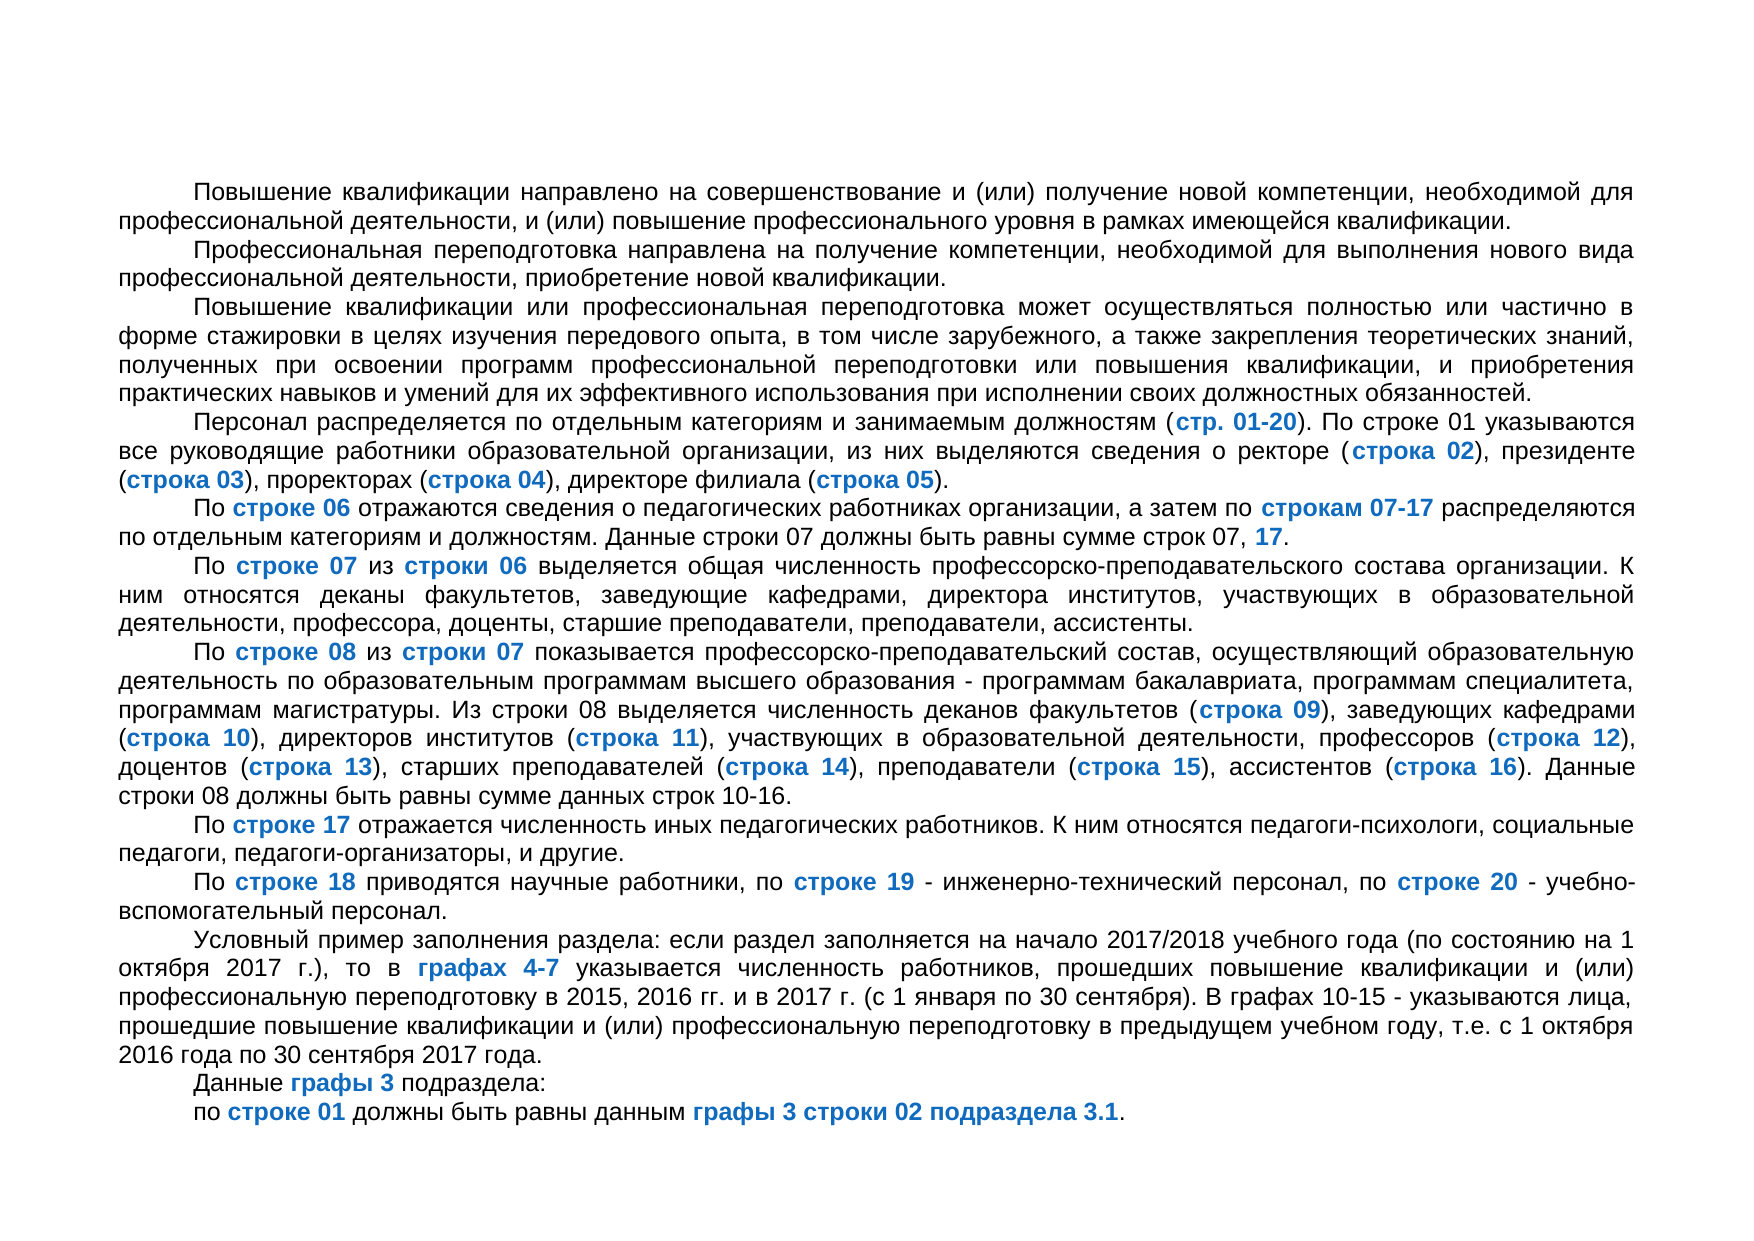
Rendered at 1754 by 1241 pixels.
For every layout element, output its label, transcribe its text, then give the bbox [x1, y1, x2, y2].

text По строке 17 отражается численность иных педагогических работников. К ним относятся педагоги-психологи, социальные педагоги, педагоги-организаторы, и другие. [118, 810, 1636, 867]
text По строке 07 из строки 06 выделяется общая численность профессорско-преподавательского состава организации. К ним относятся деканы факультетов, заведующие кафедрами, директора институтов, участвующих в образовательной деятельности, профессора, доценты, старшие преподаватели, преподаватели, ассистенты. [118, 551, 1636, 637]
text Условный пример заполнения раздела: если раздел заполняется на начало 2017/2018 учебного года (по состоянию на 1 октября 2017 г.), то в графах 4-7 указывается численность работников, прошедших повышение квалификации и (или) профессиональную переподготовку в 2015, 2016 гг. и в 2017 г. (с 1 января по 30 сентября). В графах 10-15 - указываются лица, прошедшие повышение квалификации и (или) профессиональную переподготовку в предыдущем учебном году, т.е. с 1 октября 2016 года по 30 сентября 2017 года. [118, 925, 1636, 1068]
text Повышение квалификации или профессиональная переподготовка может осуществляться полностью или частично в форме стажировки в целях изучения передового опыта, в том числе зарубежного, а также закрепления теоретических знаний, полученных при освоении программ профессиональной переподготовки или повышения квалификации, и приобретения практических навыков и умений для их эффективного использования при исполнении своих должностных обязанностей. [118, 292, 1636, 407]
text Персонал распределяется по отдельным категориям и занимаемым должностям (стр. 01-20). По строке 01 указываются все руководящие работники образовательной организации, из них выделяются сведения о ректоре (строка 02), президенте (строка 03), проректорах (строка 04), директоре филиала (строка 05). [118, 407, 1636, 493]
text Данные графы 3 подраздела: [118, 1068, 1636, 1097]
text по строке 01 должны быть равны данным графы 3 строки 02 подраздела 3.1. [118, 1097, 1636, 1126]
text По строке 06 отражаются сведения о педагогических работниках организации, а затем по строкам 07-17 распределяются по отдельным категориям и должностям. Данные строки 07 должны быть равны сумме строк 07, 17. [118, 493, 1636, 551]
text По строке 18 приводятся научные работники, по строке 19 - инженерно-технический персонал, по строке 20 - учебно-вспомогательный персонал. [118, 867, 1636, 925]
text Профессиональная переподготовка направлена на получение компетенции, необходимой для выполнения нового вида профессиональной деятельности, приобретение новой квалификации. [118, 235, 1636, 292]
text Повышение квалификации направлено на совершенствование и (или) получение новой компетенции, необходимой для профессиональной деятельности, и (или) повышение профессионального уровня в рамках имеющейся квалификации. [118, 177, 1636, 235]
text По строке 08 из строки 07 показывается профессорско-преподавательский состав, осуществляющий образовательную деятельность по образовательным программам высшего образования - программам бакалавриата, программам специалитета, программам магистратуры. Из строки 08 выделяется численность деканов факультетов (строка 09), заведующих кафедрами (строка 10), директоров институтов (строка 11), участвующих в образовательной деятельности, профессоров (строка 12), доцентов (строка 13), старших преподавателей (строка 14), преподаватели (строка 15), ассистентов (строка 16). Данные строки 08 должны быть равны сумме данных строк 10-16. [118, 637, 1636, 810]
